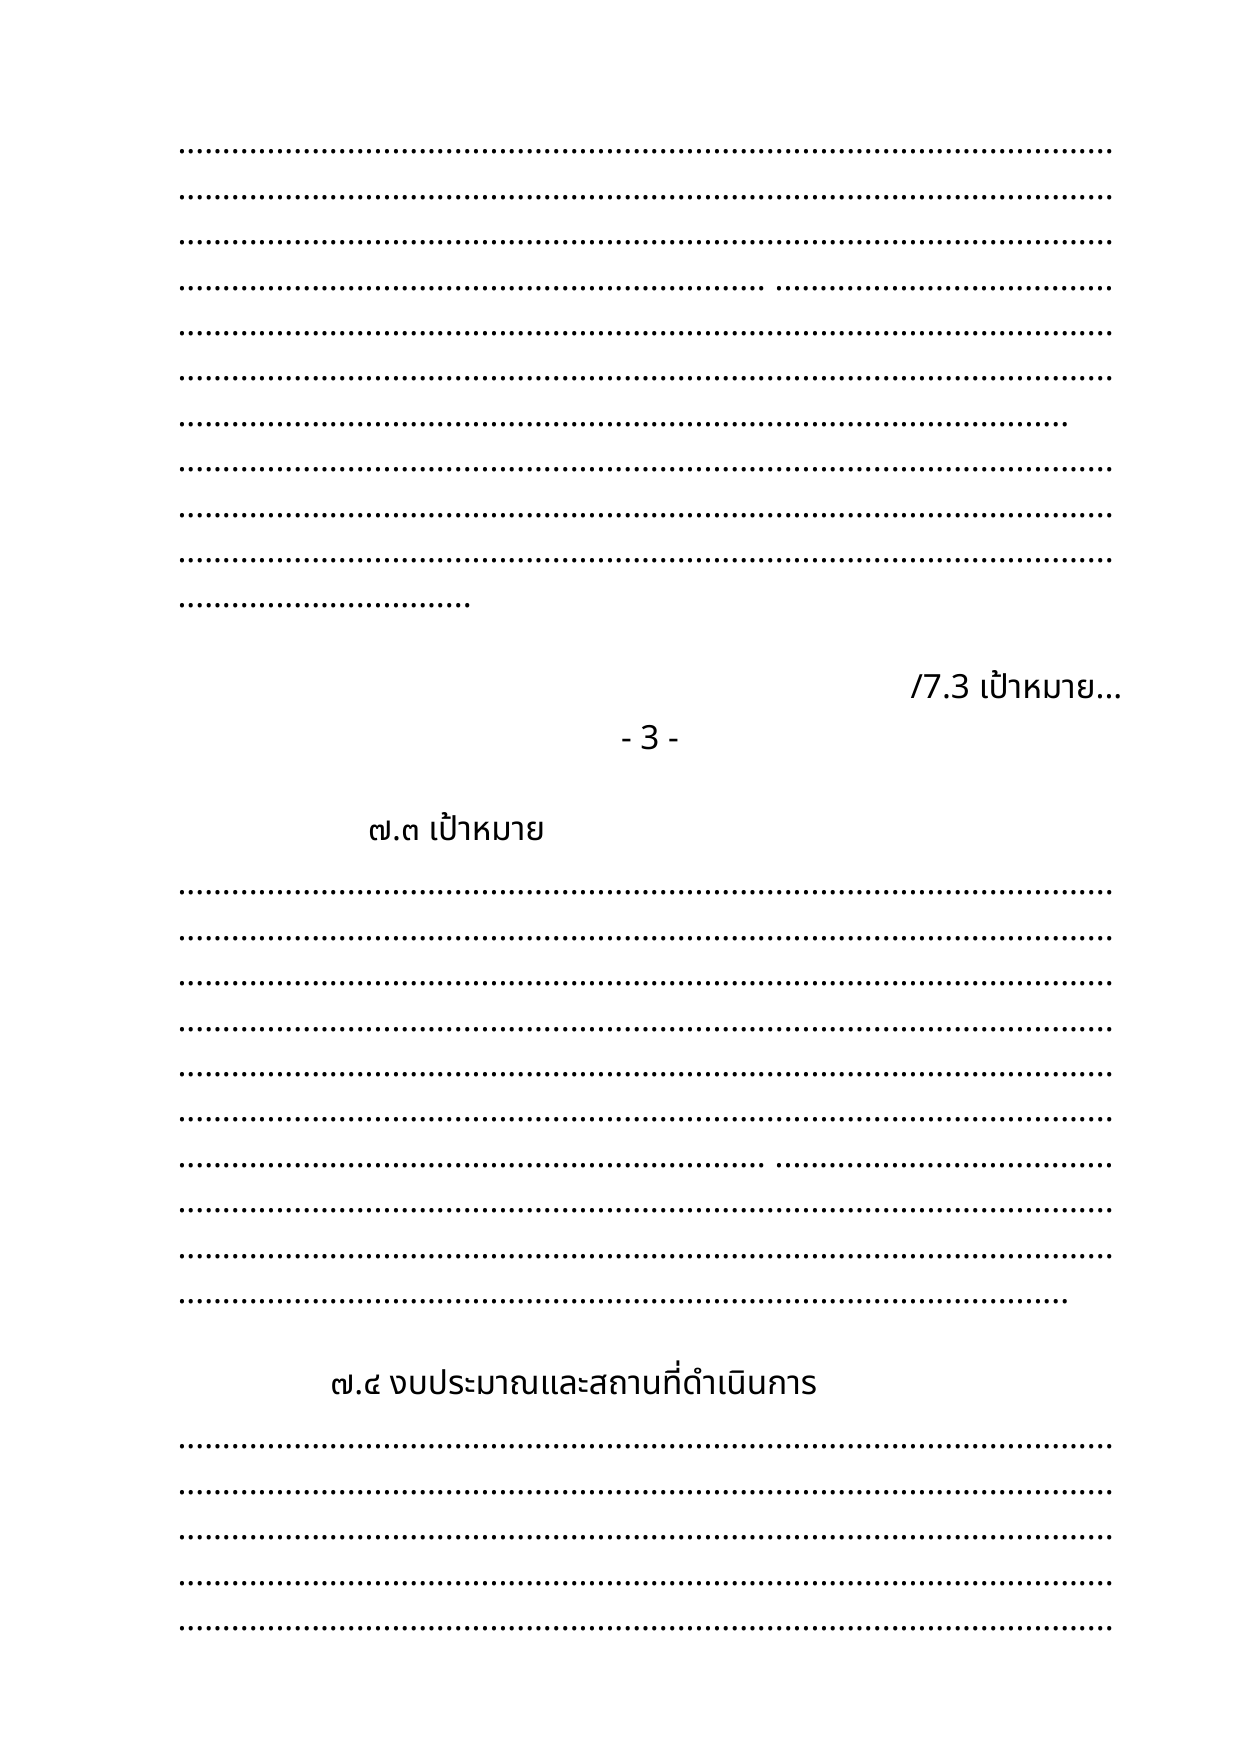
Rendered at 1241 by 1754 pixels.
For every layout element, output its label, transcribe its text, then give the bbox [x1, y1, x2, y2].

text /7.3 เป้าหมาย... [177, 663, 1122, 714]
text ๗.๔ งบประมาณและสถานที่ดำเนินการ [177, 1359, 1122, 1409]
text ............................................................................................................................................................................................................................................................................................................................................................ [177, 436, 1122, 618]
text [177, 118, 1122, 436]
text ๗.๓ เป้าหมาย [177, 804, 1122, 855]
text - 3 - [177, 714, 1122, 759]
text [177, 1413, 1122, 1640]
